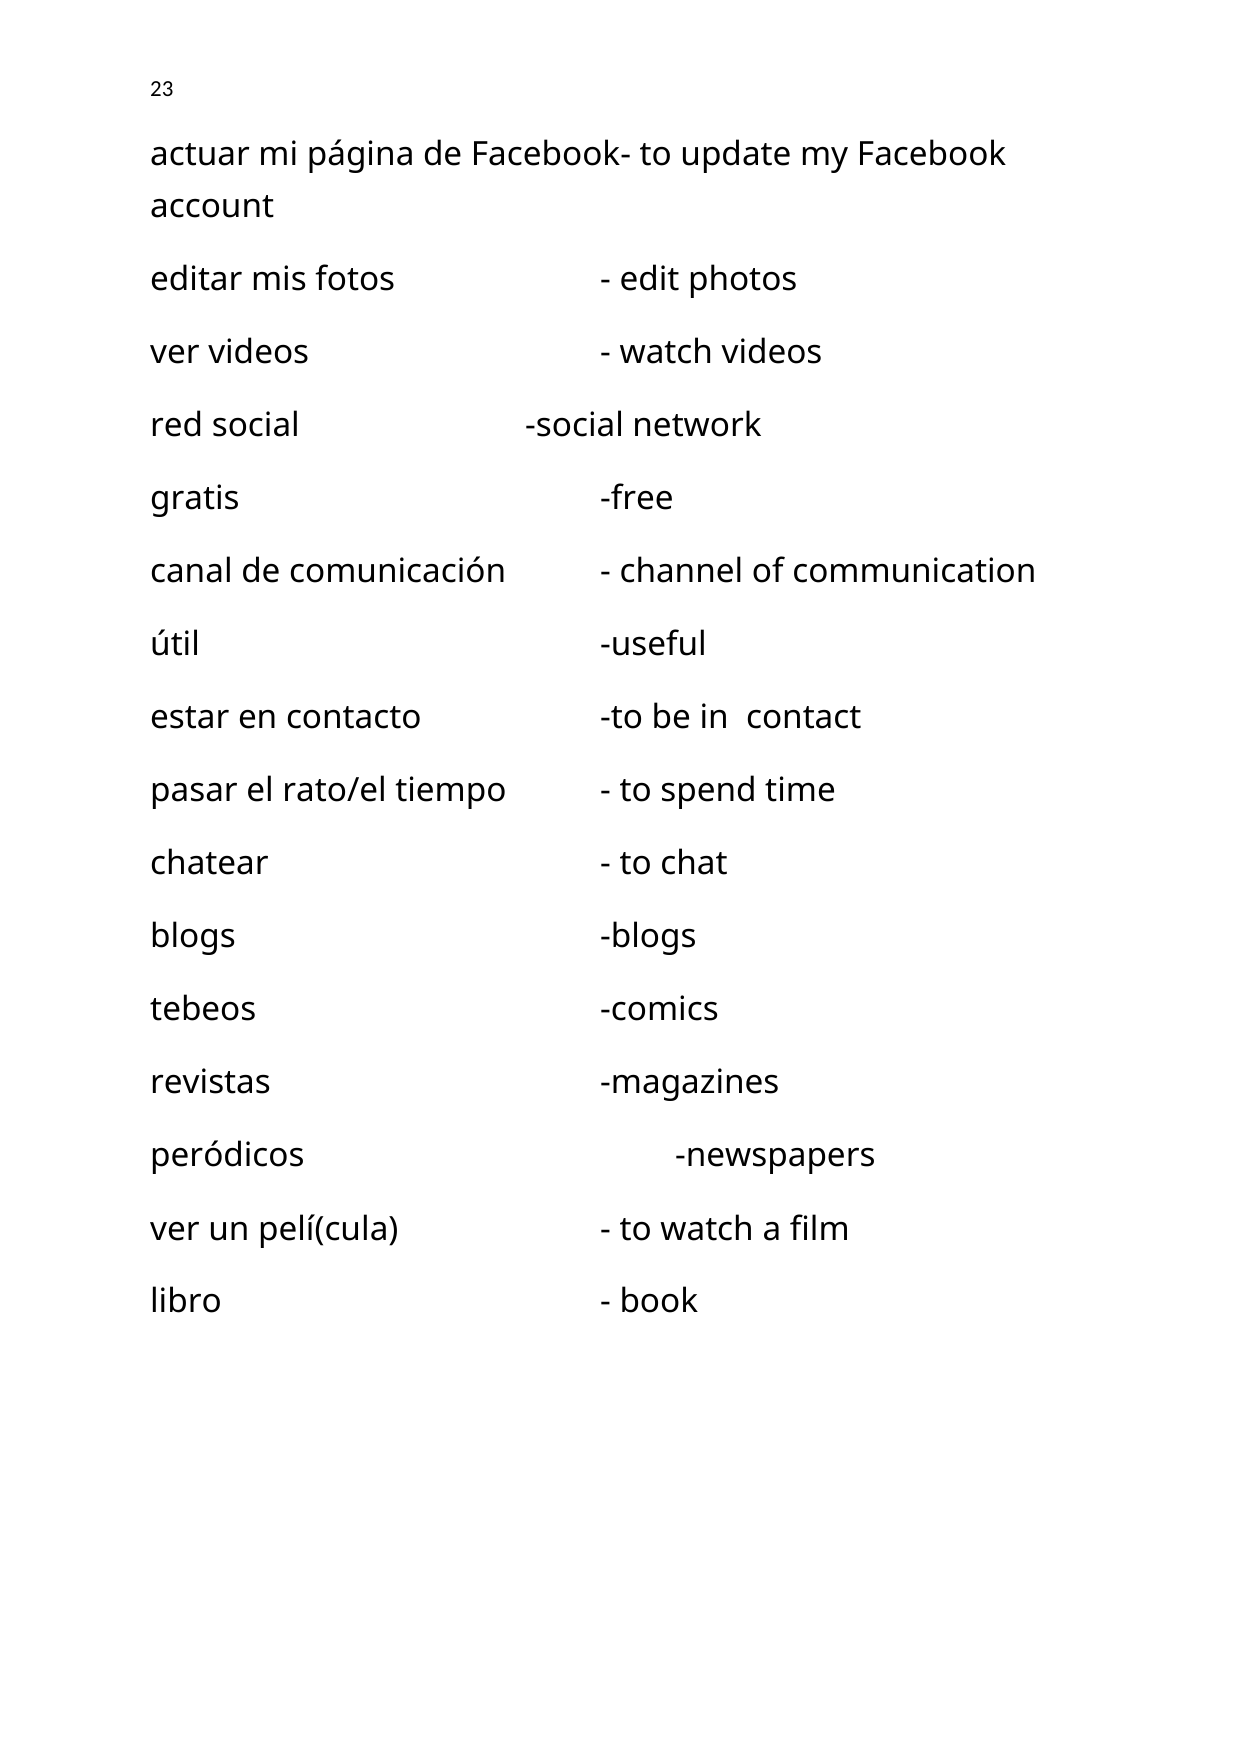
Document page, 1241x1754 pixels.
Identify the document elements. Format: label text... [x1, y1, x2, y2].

text red social -social network [150, 401, 1090, 446]
text estar en contacto -to be in contact [150, 693, 1090, 738]
text actuar mi página de Facebook- to update my Facebook account [150, 130, 1090, 227]
text útil -useful [150, 620, 1090, 666]
text peródicos -newspapers [150, 1131, 1090, 1177]
text chatear - to chat [150, 839, 1090, 884]
text pasar el rato/el tiempo - to spend time [150, 766, 1090, 812]
text libro - book [150, 1277, 1090, 1323]
text revistas -magazines [150, 1058, 1090, 1104]
text tebeos -comics [150, 985, 1090, 1031]
text editar mis fotos - edit photos [150, 255, 1090, 300]
text blogs -blogs [150, 912, 1090, 958]
text canal de comunicación - channel of communication [150, 547, 1090, 592]
text gratis -free [150, 474, 1090, 519]
text ver un pelí(cula) - to watch a film [150, 1204, 1090, 1250]
text ver videos - watch videos [150, 328, 1090, 373]
